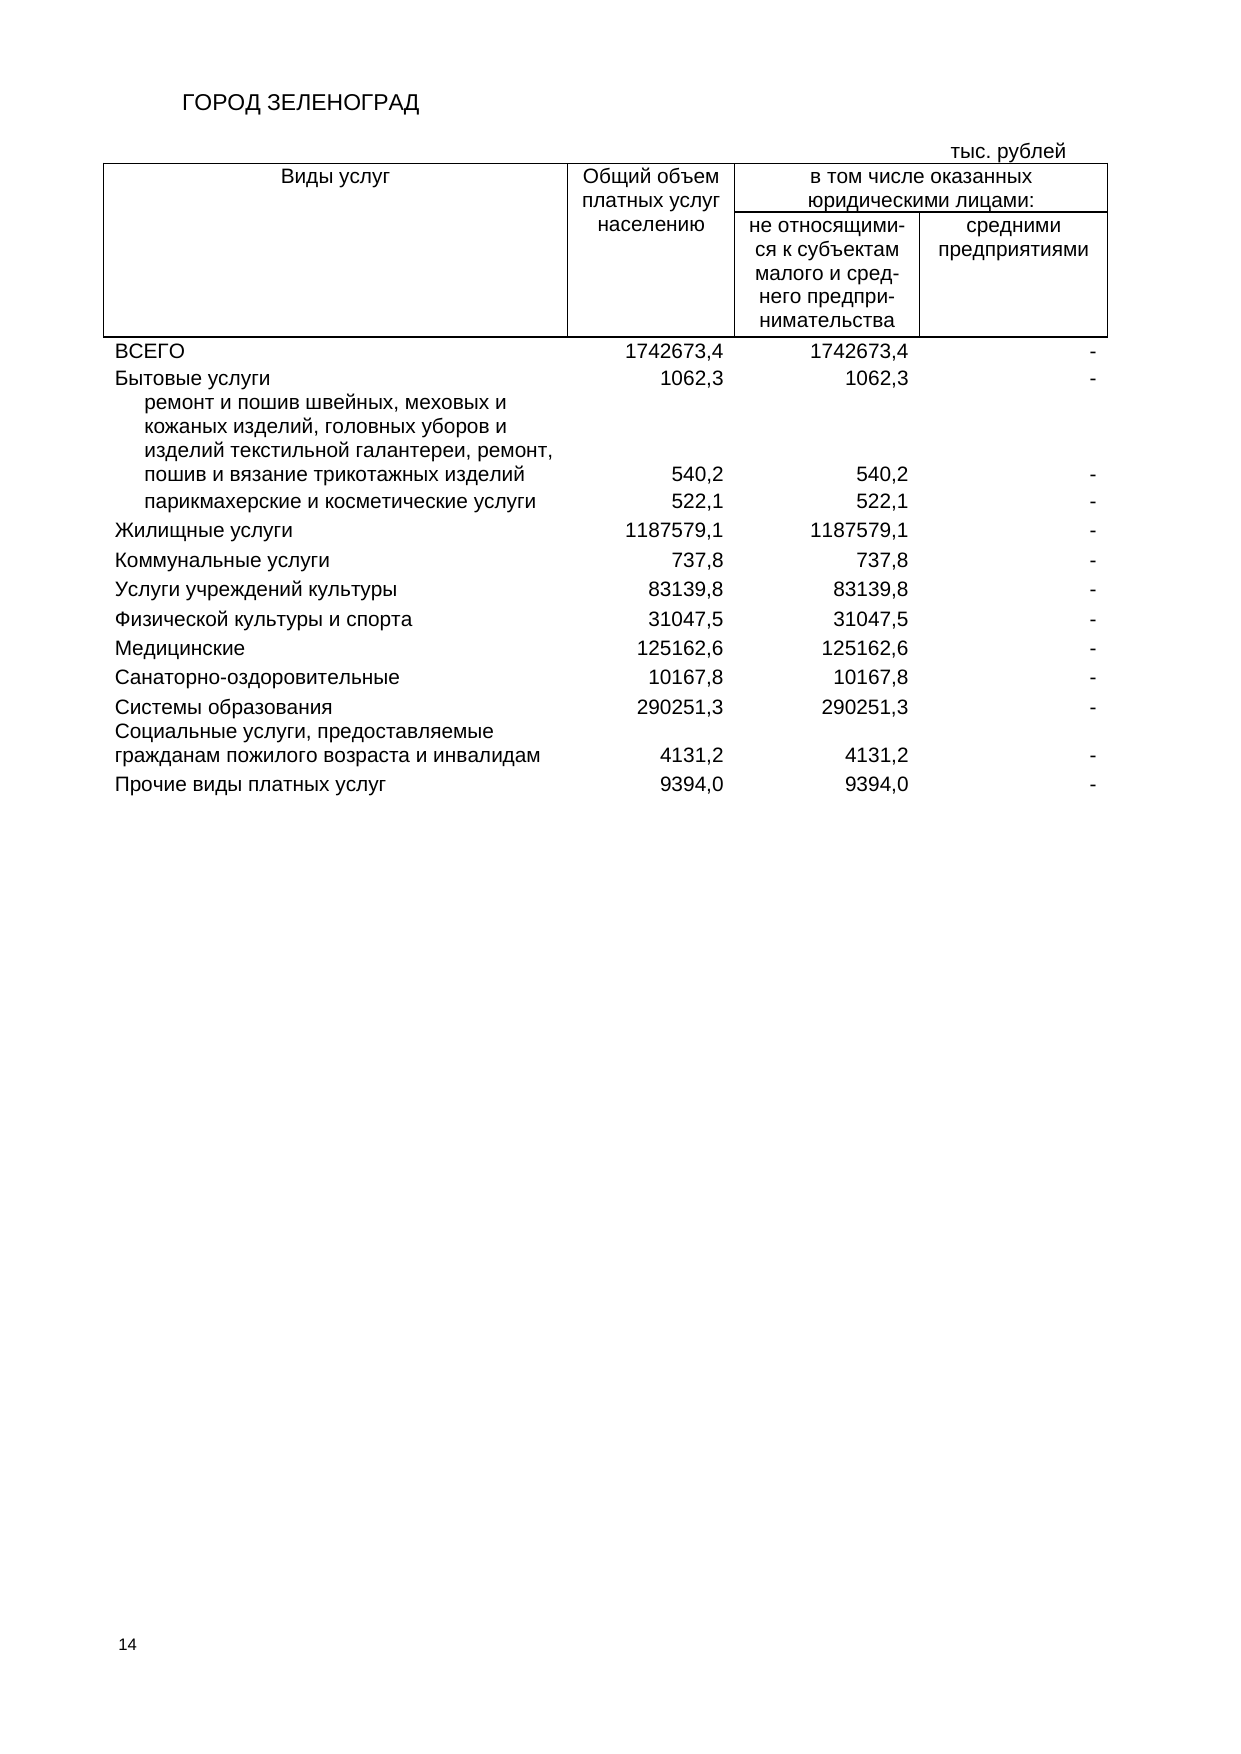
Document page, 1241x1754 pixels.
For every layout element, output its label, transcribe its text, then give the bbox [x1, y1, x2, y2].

table_cell - [920, 542, 1107, 572]
table_cell 1062,3 [568, 363, 734, 389]
table_cell 1742673,4 [735, 338, 919, 363]
table_cell средними предприятиями [920, 213, 1107, 336]
table_header Виды услуг [104, 164, 567, 336]
table_cell ремонт и пошив швейных, меховых и кожаных изделий, головных уборов и изделий текстильной галантереи, ремонт, пошив и вязание трикотажных изделий [103, 390, 567, 485]
table_cell 737,8 [568, 542, 734, 572]
table_cell Социальные услуги, предоставляемые гражданам пожилого возраста и инвалидам [103, 719, 567, 766]
table_cell 83139,8 [568, 572, 734, 601]
table_cell 4131,2 [735, 719, 919, 766]
table_cell Медицинские [103, 630, 567, 660]
table_cell Санаторно-оздоровительные [103, 660, 567, 689]
table_cell - [920, 689, 1107, 718]
table_cell 9394,0 [735, 766, 919, 796]
table_cell 1742673,4 [568, 338, 734, 363]
table_cell 31047,5 [735, 601, 919, 630]
table_cell - [920, 513, 1107, 542]
table_header Общий объем платных услуг населению [568, 164, 734, 336]
table_cell 83139,8 [735, 572, 919, 601]
table_cell 1187579,1 [568, 513, 734, 542]
table_cell 125162,6 [735, 630, 919, 660]
table_cell 737,8 [735, 542, 919, 572]
table_cell 31047,5 [568, 601, 734, 630]
text ГОРОД ЗЕЛЕНОГРАД [118, 88, 1122, 138]
table_cell Услуги учреждений культуры [103, 572, 567, 601]
table_cell 290251,3 [735, 689, 919, 718]
table_cell Бытовые услуги [103, 363, 567, 389]
table_cell - [920, 766, 1107, 796]
table_cell Физической культуры и спорта [103, 601, 567, 630]
table_cell - [920, 630, 1107, 660]
table_cell 125162,6 [568, 630, 734, 660]
table_cell парикмахерские и косметические услуги [103, 485, 567, 513]
table_cell - [920, 572, 1107, 601]
table_cell 290251,3 [568, 689, 734, 718]
text тыс. рублей [118, 138, 1066, 162]
table_cell - [920, 660, 1107, 689]
table_cell Жилищные услуги [103, 513, 567, 542]
table_cell - [920, 363, 1107, 389]
table_cell - [920, 485, 1107, 513]
table_cell 540,2 [568, 390, 734, 485]
table_cell 1062,3 [735, 363, 919, 389]
table_cell 9394,0 [568, 766, 734, 796]
table_cell не относящими-ся к субъектам малого и сред-него предпри-нимательства [735, 213, 919, 336]
table_header в том числе оказанных юридическими лицами: [735, 164, 1107, 211]
table_cell ВСЕГО [103, 338, 567, 363]
table_cell 540,2 [735, 390, 919, 485]
table_cell - [920, 719, 1107, 766]
table_cell - [920, 601, 1107, 630]
table_cell 10167,8 [735, 660, 919, 689]
table_cell 10167,8 [568, 660, 734, 689]
table_cell 522,1 [735, 485, 919, 513]
table_cell 522,1 [568, 485, 734, 513]
table_cell 1187579,1 [735, 513, 919, 542]
table_cell - [920, 338, 1107, 363]
table_cell - [920, 390, 1107, 485]
table_cell Прочие виды платных услуг [103, 766, 567, 796]
table_cell 4131,2 [568, 719, 734, 766]
table_cell Системы образования [103, 689, 567, 718]
table_cell Коммунальные услуги [103, 542, 567, 572]
